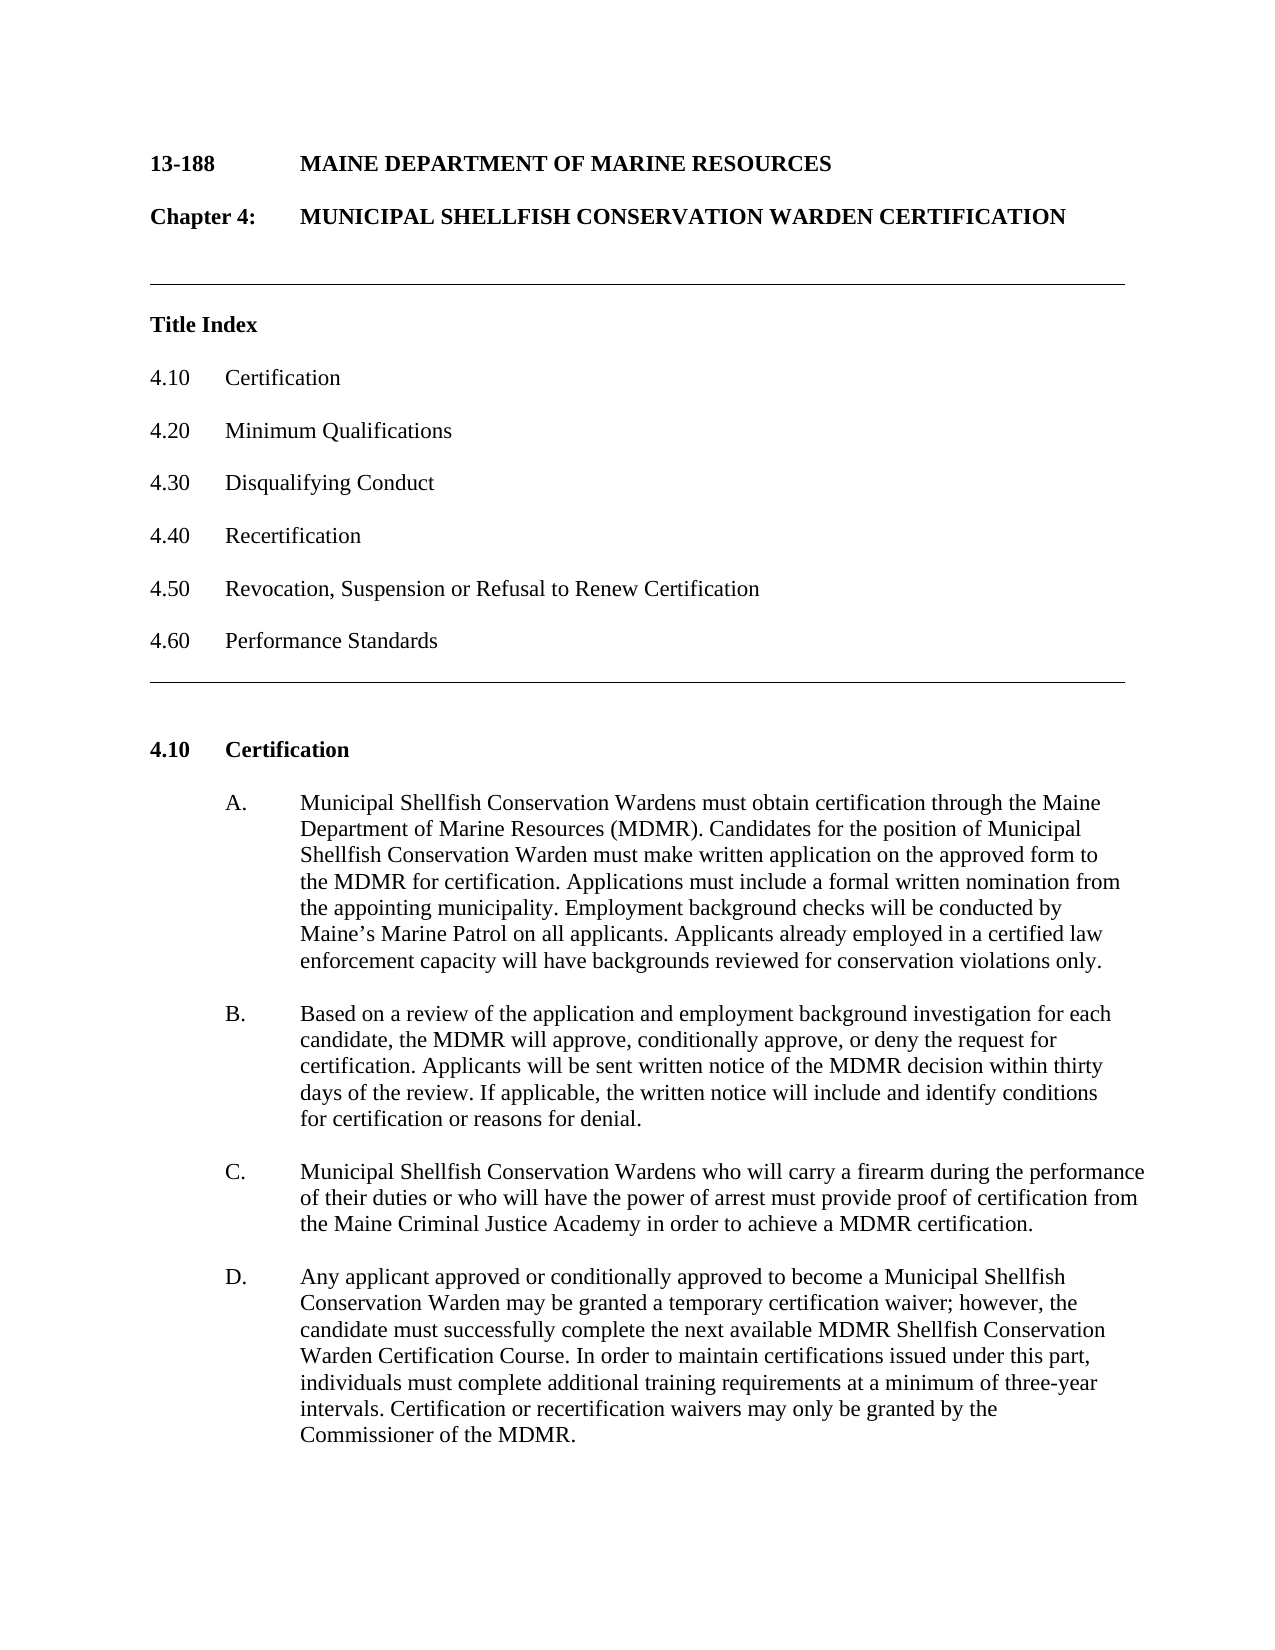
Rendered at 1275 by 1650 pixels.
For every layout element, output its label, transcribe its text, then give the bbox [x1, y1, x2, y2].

text 13-188 MAINE DEPARTMENT OF MARINE RESOURCES [150, 150, 1125, 176]
text 4.10 Certification [150, 364, 1125, 390]
text 4.40 Recertification [150, 522, 1125, 548]
text Title Index [150, 311, 1125, 338]
text 4.30 Disqualifying Conduct [150, 469, 1125, 496]
text D. Any applicant approved or conditionally approved to become a Municipal Shellfish Conservation Warden may be granted a temporary certification waiver; however, the candidate must successfully complete the next available MDMR Shellfish Conservation Warden Certification Course. In order to maintain certifications issued under this part, individuals must complete additional training requirements at a minimum of three-year intervals. Certification or recertification waivers may only be granted by the Commissioner of the MDMR. [225, 1263, 1125, 1448]
text 4.10 Certification [150, 736, 1125, 762]
text B. Based on a review of the application and employment background investigation for each candidate, the MDMR will approve, conditionally approve, or deny the request for certification. Applicants will be sent written notice of the MDMR decision within thirty days of the review. If applicable, the written notice will include and identify conditions for certification or reasons for denial. [225, 999, 1125, 1131]
text Chapter 4: MUNICIPAL SHELLFISH CONSERVATION WARDEN CERTIFICATION [150, 203, 1125, 229]
text 4.20 Minimum Qualifications [150, 417, 1125, 443]
text 4.50 Revocation, Suspension or Refusal to Renew Certification [150, 575, 1125, 601]
text A. Municipal Shellfish Conservation Wardens must obtain certification through the Maine Department of Marine Resources (MDMR). Candidates for the position of Municipal Shellfish Conservation Warden must make written application on the approved form to the MDMR for certification. Applications must include a formal written nomination from the appointing municipality. Employment background checks will be conducted by Maine’s Marine Patrol on all applicants. Applicants already employed in a certified law enforcement capacity will have backgrounds reviewed for conservation violations only. [225, 789, 1125, 973]
text 4.60 Performance Standards [150, 627, 1125, 654]
text C. Municipal Shellfish Conservation Wardens who will carry a firearm during the performance of their duties or who will have the power of arrest must provide proof of certification from the Maine Criminal Justice Academy in order to achieve a MDMR certification. [225, 1158, 1153, 1237]
